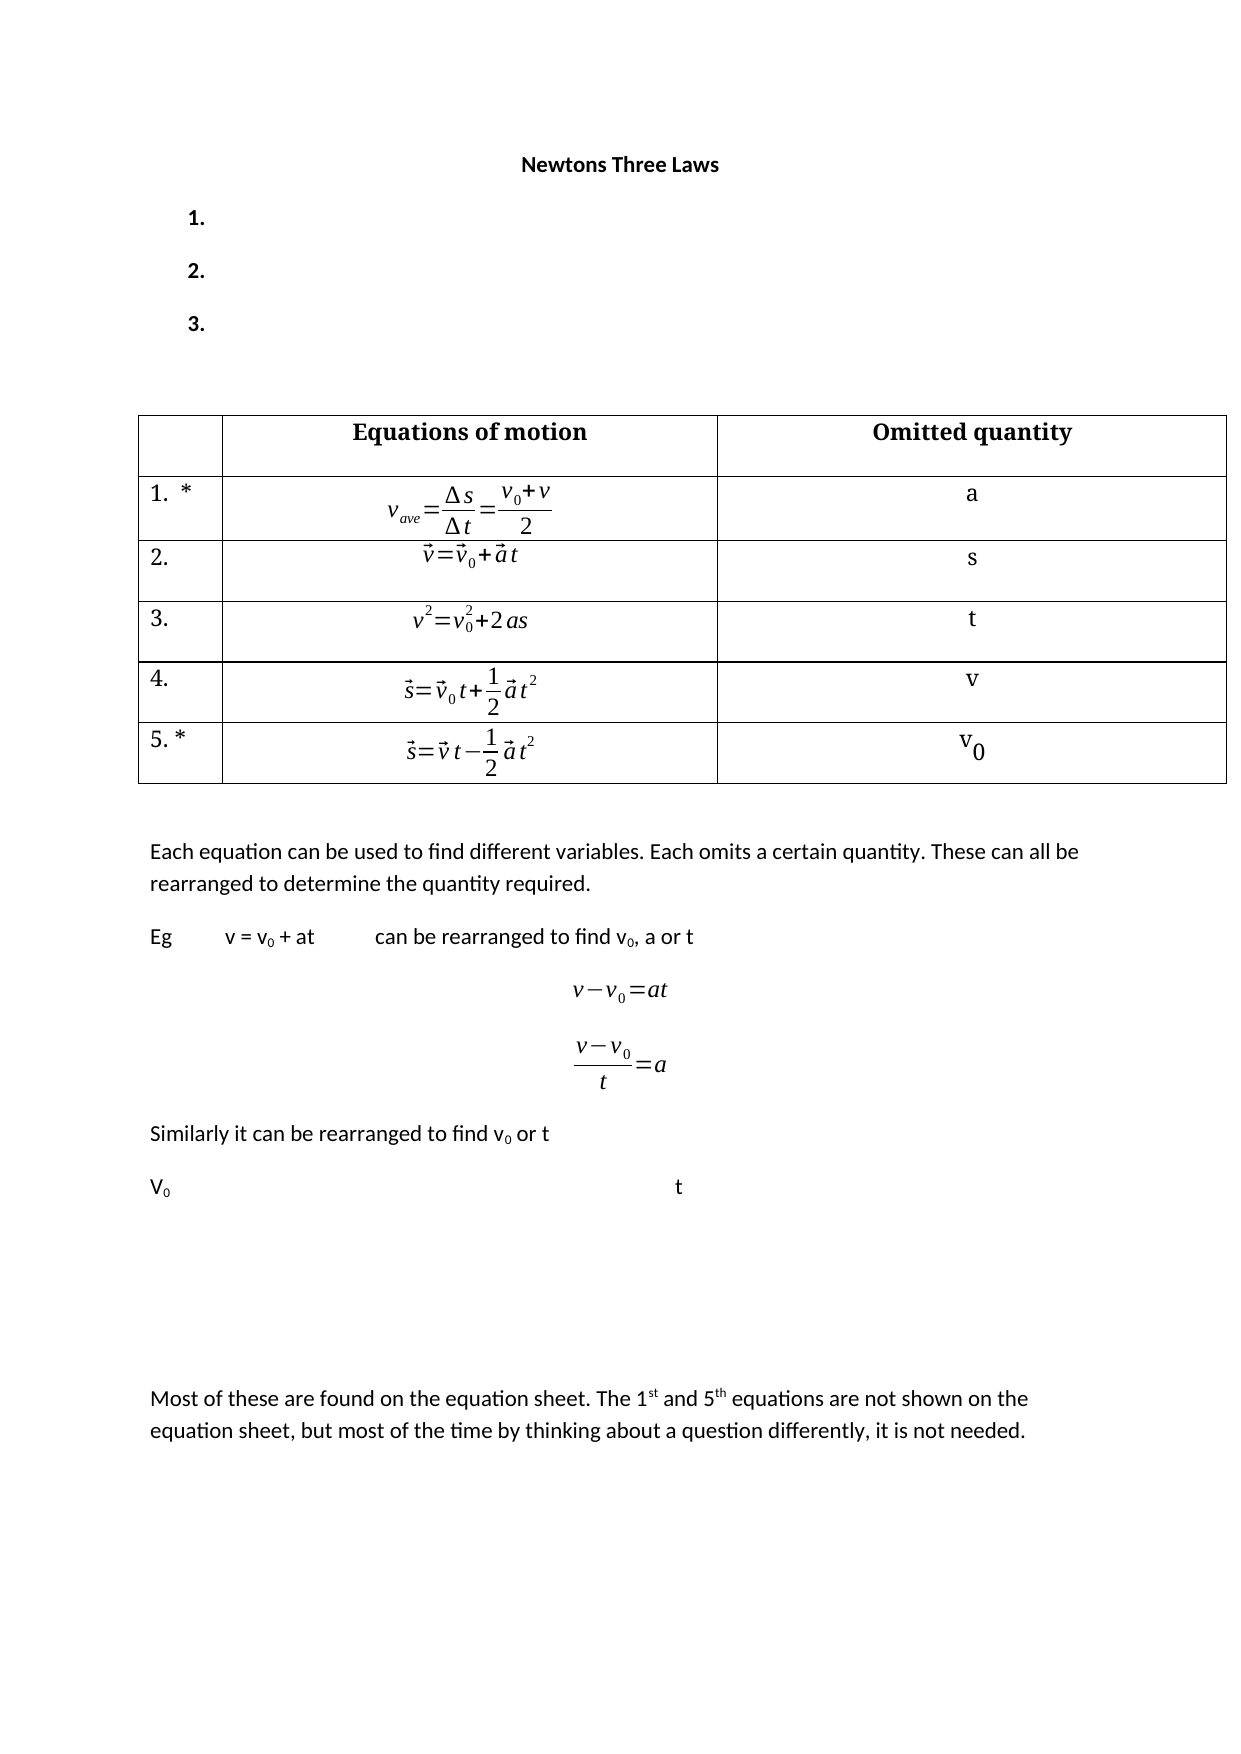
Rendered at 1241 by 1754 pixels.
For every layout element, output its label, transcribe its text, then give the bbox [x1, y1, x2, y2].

table_cell 4. [139, 663, 222, 722]
text Eg v = v0 + at can be rearranged to find v0, a or t [150, 922, 1090, 950]
table_cell [223, 602, 717, 661]
table_header Omitted quantity [718, 416, 1226, 476]
text V0 t [150, 1172, 1090, 1200]
text Similarly it can be rearranged to find v0 or t [150, 1119, 1090, 1147]
table_cell [223, 663, 717, 722]
table_cell 3. [139, 602, 222, 661]
text Most of these are found on the equation sheet. The 1st and 5th equations are not shown on the equation sheet, but most of the time by thinking about a question differently, it is not needed. [150, 1384, 1090, 1445]
table_cell [223, 723, 717, 783]
table_cell [223, 477, 717, 540]
text Newtons Three Laws [150, 150, 1090, 178]
table_header Equations of motion [223, 416, 717, 476]
table_cell v0 [718, 723, 1226, 783]
table_cell 5. * [139, 723, 222, 783]
table_cell 1. * [139, 477, 222, 540]
table_header [139, 416, 222, 476]
table_cell 2. [139, 541, 222, 601]
table_cell s [718, 541, 1226, 601]
table_cell t [718, 602, 1226, 661]
text Each equation can be used to find different variables. Each omits a certain quantity. These can all be rearranged to determine the quantity required. [150, 837, 1090, 897]
table_cell a [718, 477, 1226, 540]
table_cell [223, 541, 717, 601]
table_cell v [718, 663, 1226, 722]
